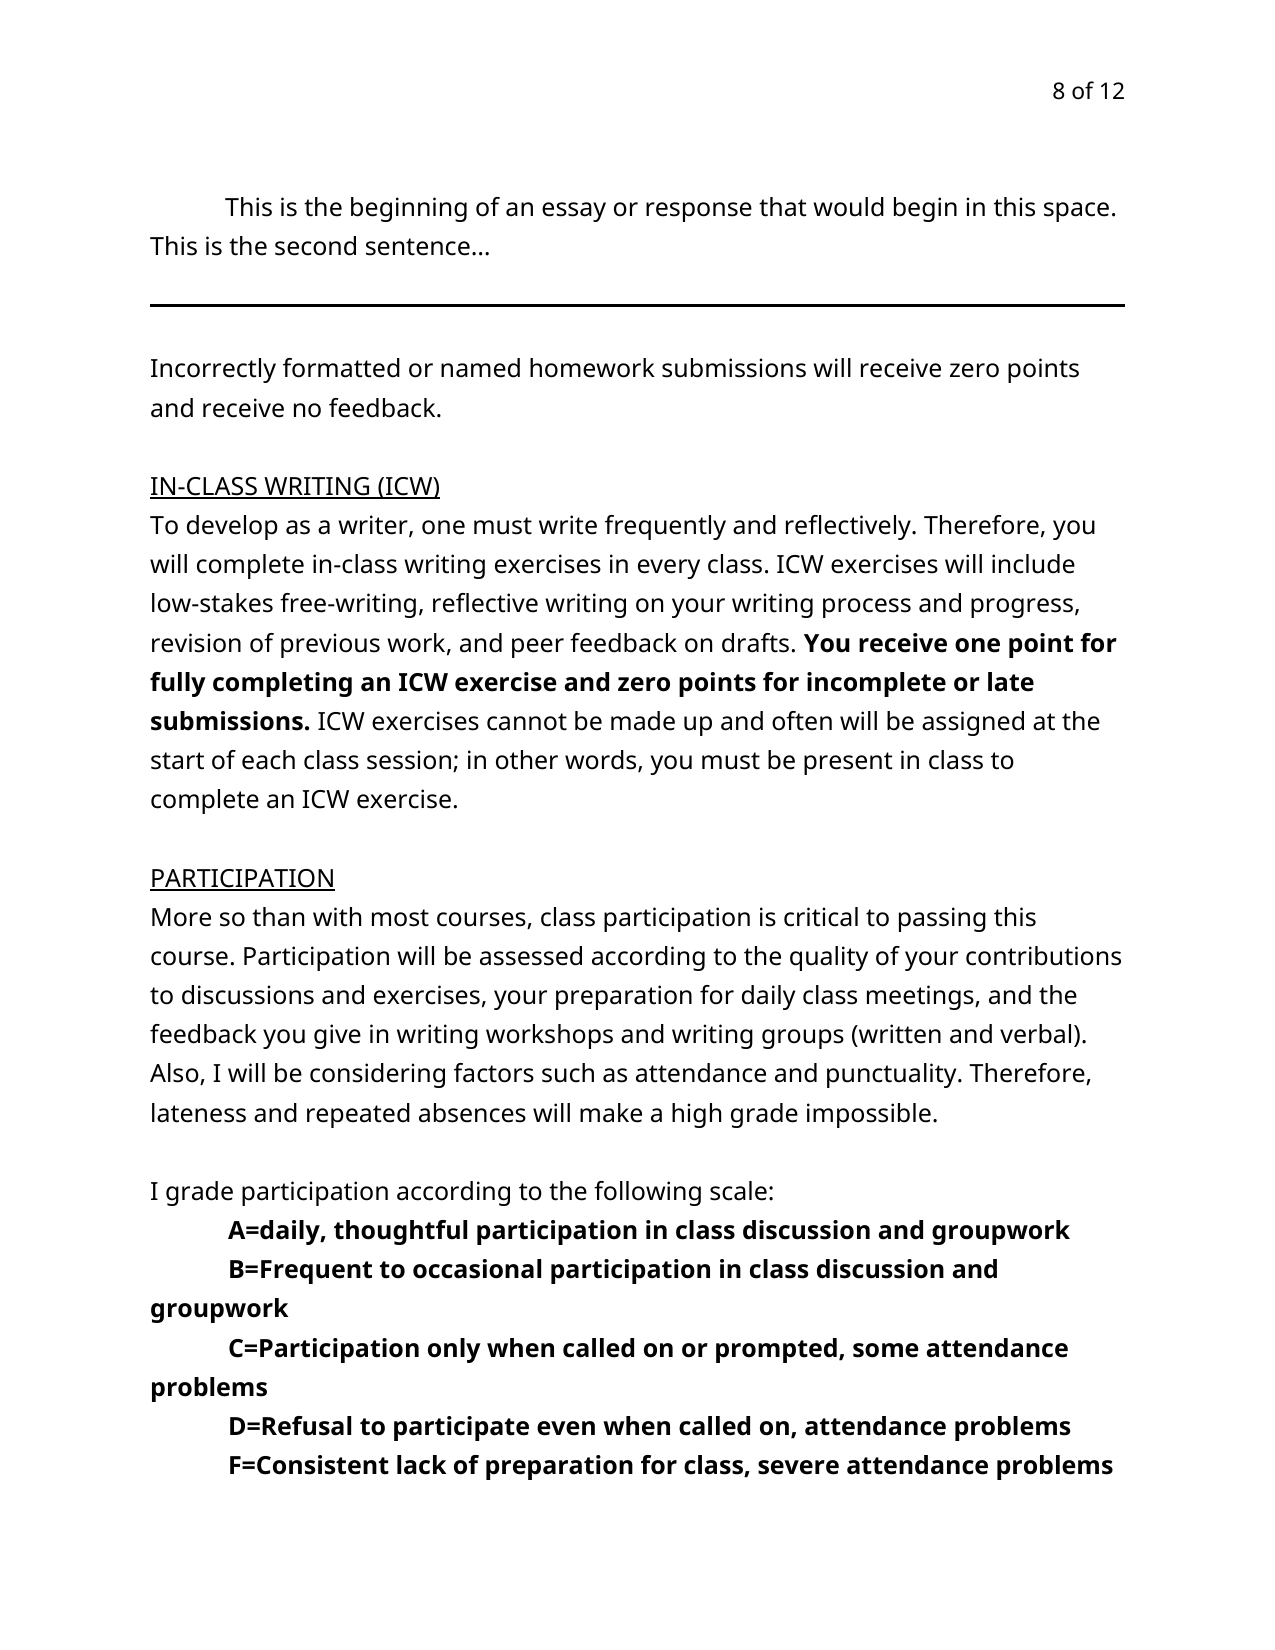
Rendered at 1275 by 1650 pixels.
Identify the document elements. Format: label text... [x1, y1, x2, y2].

text More so than with most courses, class participation is critical to passing this course. Participation will be assessed according to the quality of your contributions to discussions and exercises, your preparation for daily class meetings, and the feedback you give in writing workshops and writing groups (written and verbal). Also, I will be considering factors such as attendance and punctuality. Therefore, lateness and repeated absences will make a high grade impossible. [150, 899, 1125, 1129]
text D=Refusal to participate even when called on, attendance problems [150, 1408, 1125, 1443]
text Incorrectly formatted or named homework submissions will receive zero points and receive no feedback. [150, 351, 1125, 424]
text F=Consistent lack of preparation for class, severe attendance problems [150, 1448, 1125, 1482]
text To develop as a writer, one must write frequently and reflectively. Therefore, you will complete in-class writing exercises in every class. ICW exercises will include low-stakes free-writing, reflective writing on your writing process and progress, revision of previous work, and peer feedback on drafts. You receive one point for fully completing an ICW exercise and zero points for incomplete or late submissions. ICW exercises cannot be made up and often will be assigned at the start of each class session; in other words, you must be present in class to complete an ICW exercise. [150, 508, 1125, 816]
text C=Participation only when called on or prompted, some attendance problems [150, 1330, 1125, 1403]
text I grade participation according to the following scale: [150, 1173, 1125, 1208]
text PARTICIPATION [150, 860, 1125, 894]
text A=daily, thoughtful participation in class discussion and groupwork [150, 1213, 1125, 1247]
text IN-CLASS WRITING (ICW) [150, 468, 1125, 503]
text B=Frequent to occasional participation in class discussion and groupwork [150, 1252, 1125, 1325]
text This is the beginning of an essay or response that would begin in this space. This is the second sentence… [150, 189, 1125, 262]
